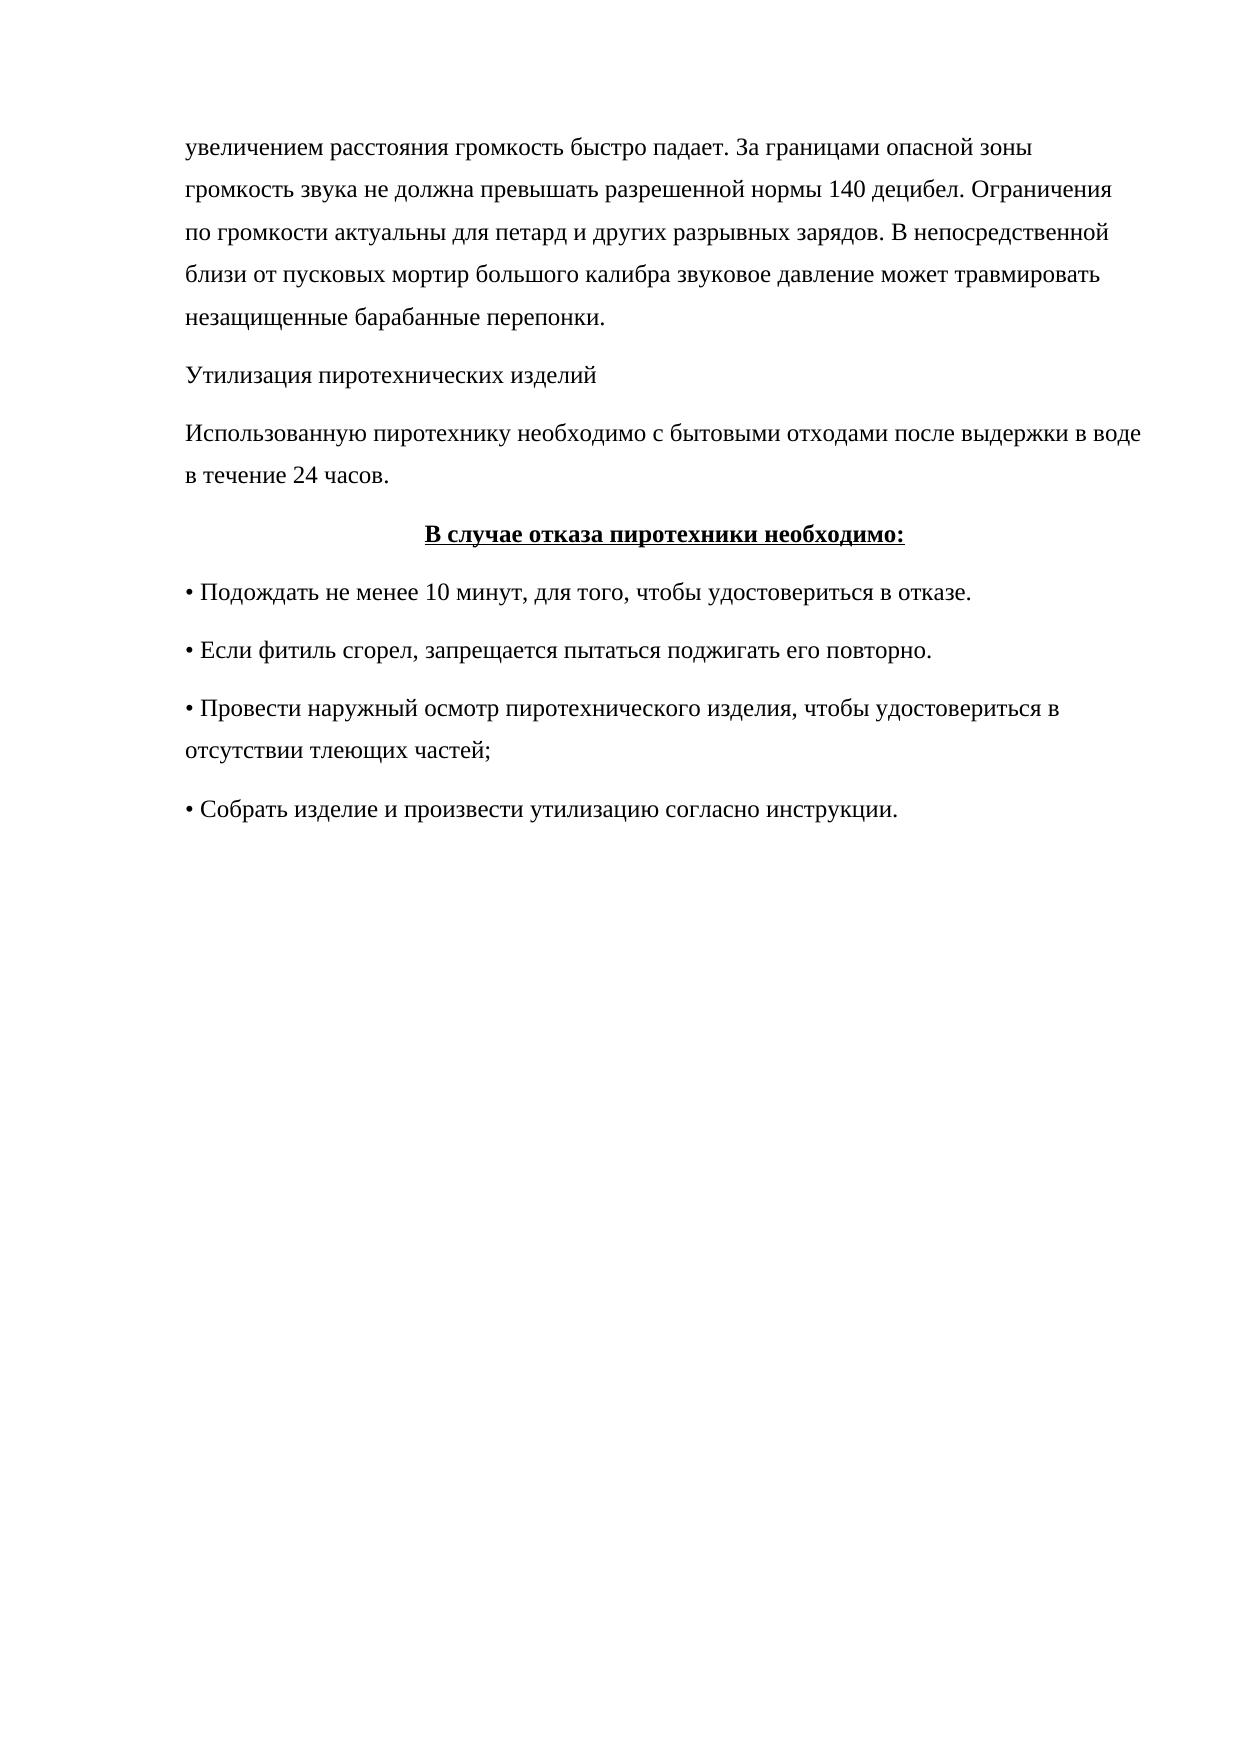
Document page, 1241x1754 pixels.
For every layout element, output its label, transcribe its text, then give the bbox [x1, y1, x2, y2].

text Использованную пиротехнику необходимо с бытовыми отходами после выдержки в воде в течение 24 часов. [185, 404, 1144, 489]
text • Собрать изделие и произвести утилизацию согласно инструкции. [185, 780, 1144, 822]
text В случае отказа пиротехники необходимо: [185, 505, 1144, 547]
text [185, 118, 1144, 331]
text • Если фитиль сгорел, запрещается пытаться поджигать его повторно. [185, 621, 1144, 664]
text • Провести наружный осмотр пиротехнического изделия, чтобы удостовериться в отсутствии тлеющих частей; [185, 679, 1144, 764]
text Утилизация пиротехнических изделий [185, 346, 1144, 389]
text • Подождать не менее 10 минут, для того, чтобы удостовериться в отказе. [185, 563, 1144, 606]
